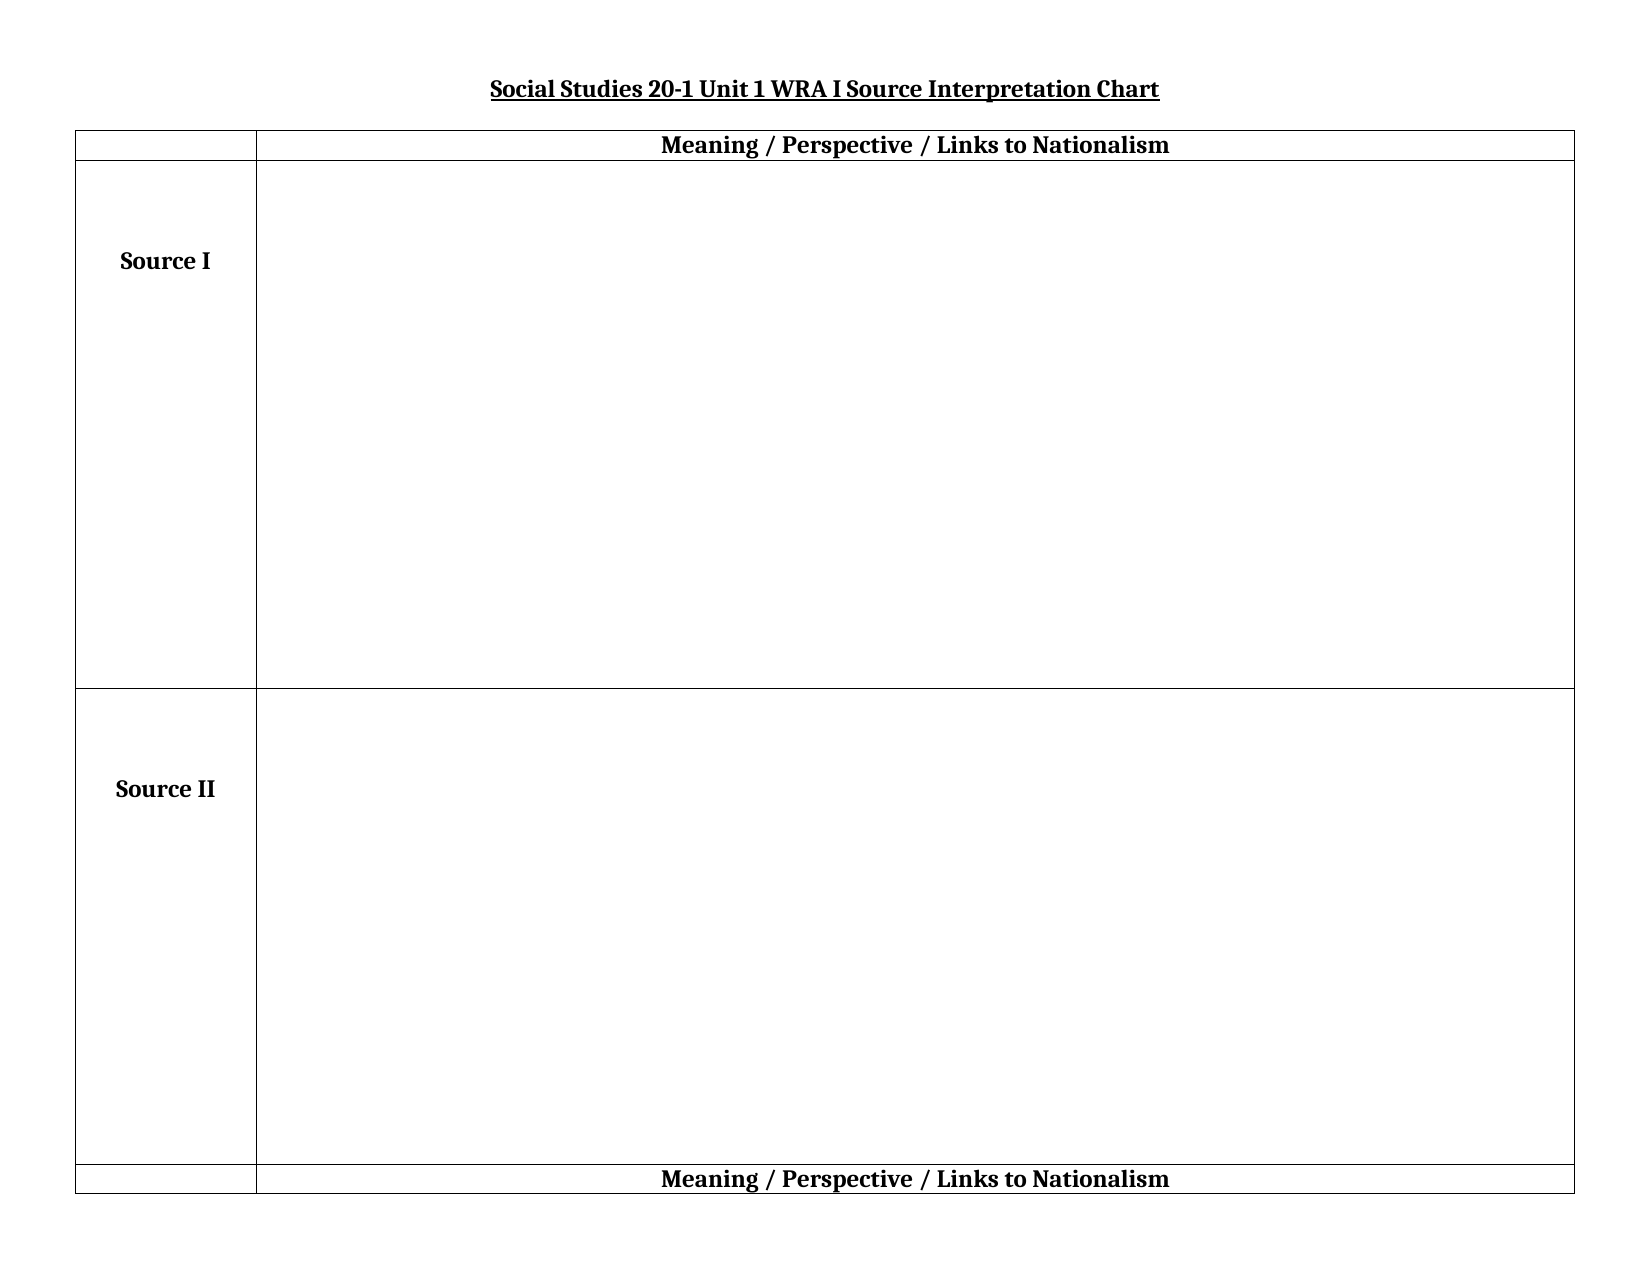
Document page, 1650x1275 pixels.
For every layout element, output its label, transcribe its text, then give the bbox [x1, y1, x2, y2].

table_cell [257, 161, 1574, 688]
table_header Meaning / Perspective / Links to Nationalism [257, 131, 1574, 160]
text Social Studies 20-1 Unit 1 WRA I Source Interpretation Chart [75, 75, 1575, 104]
table_cell [257, 689, 1574, 1163]
table_cell Source II [76, 689, 256, 1163]
table_cell Meaning / Perspective / Links to Nationalism [257, 1165, 1574, 1193]
table_cell [76, 1165, 256, 1193]
table_cell Source I [76, 161, 256, 688]
table_header [76, 131, 256, 160]
